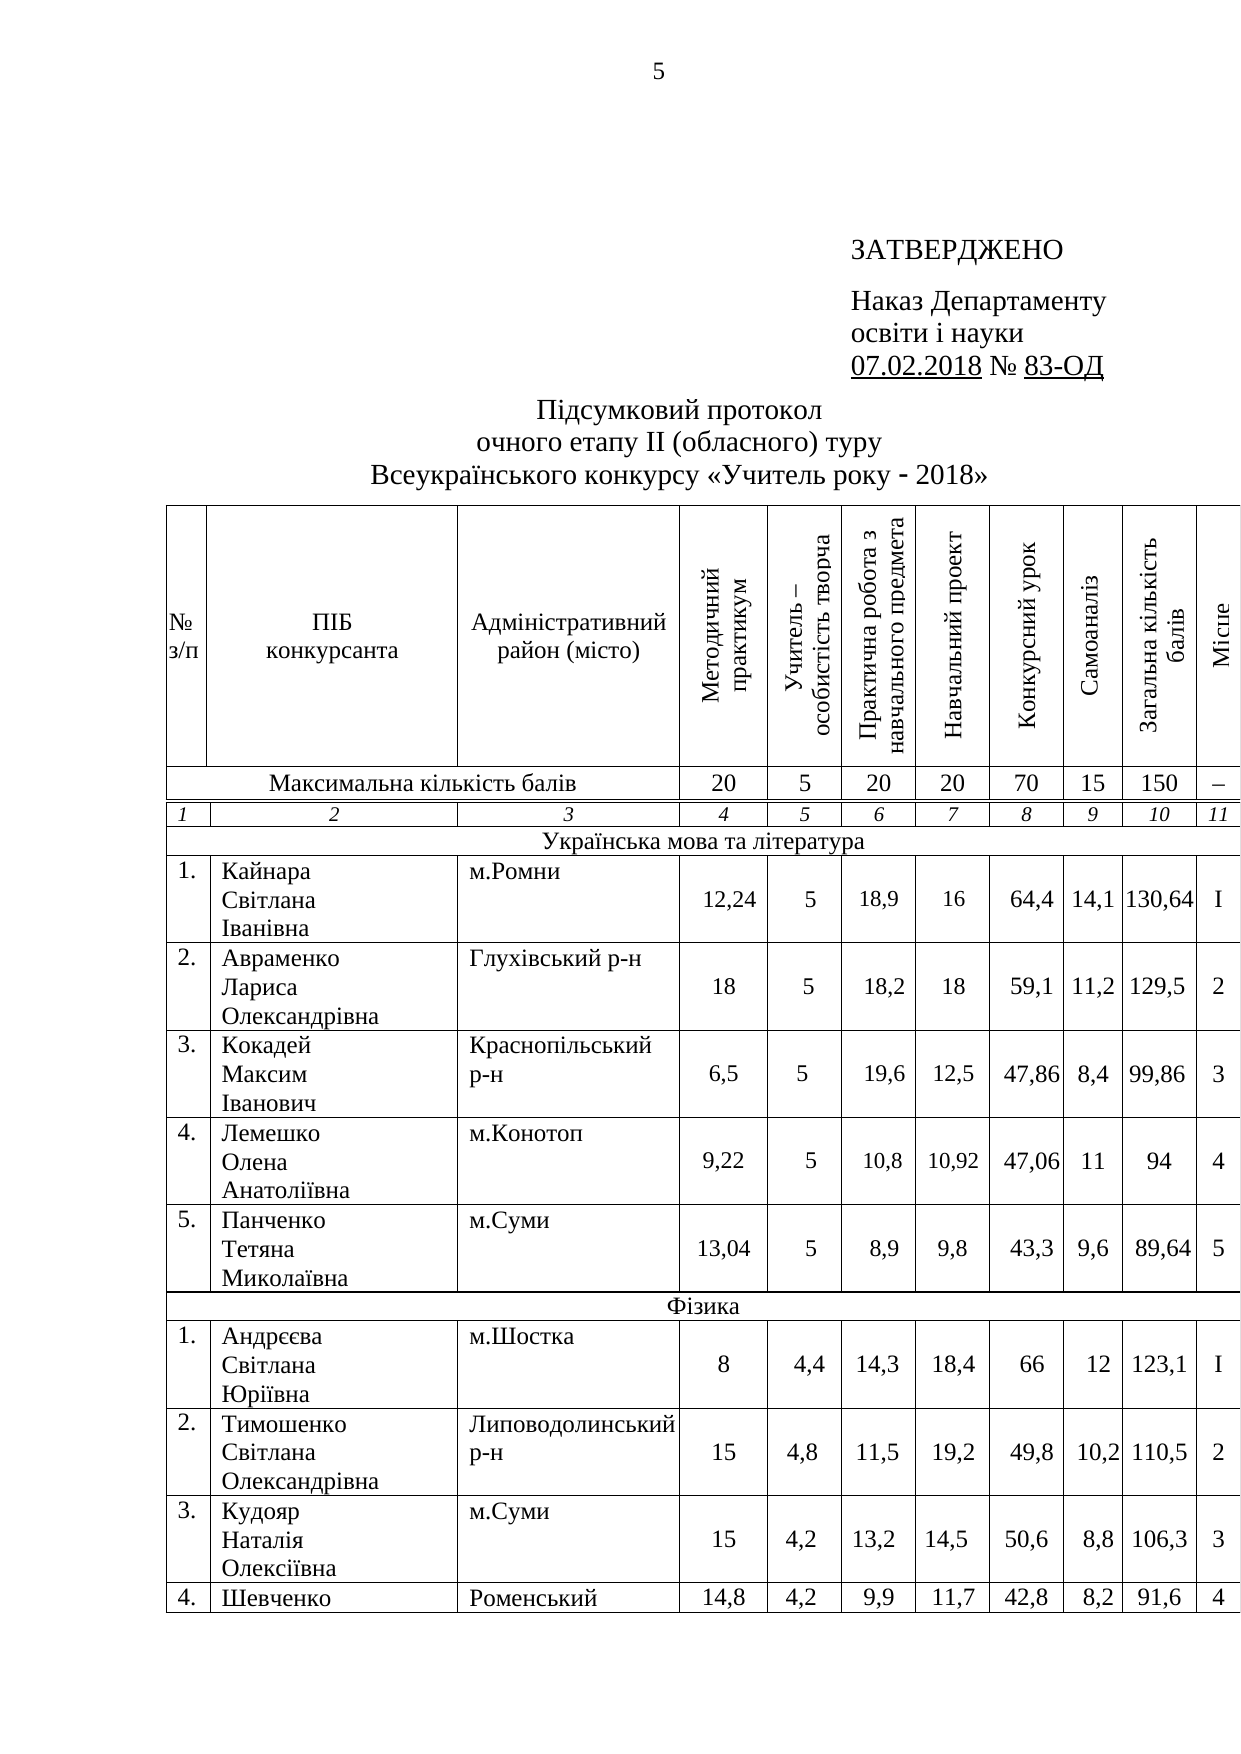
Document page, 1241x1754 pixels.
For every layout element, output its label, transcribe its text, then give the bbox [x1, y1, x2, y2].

table_cell 13,04 [680, 1205, 767, 1291]
table_cell 19,6 [842, 1031, 915, 1117]
table_cell 42,8 [990, 1583, 1063, 1612]
table_cell 3 [1197, 1031, 1240, 1117]
table_cell 130,64 [1123, 856, 1196, 942]
table_cell 3 [1197, 1496, 1240, 1582]
table_cell 50,6 [990, 1496, 1063, 1582]
table_header 2 [211, 803, 457, 826]
table_cell Максимальна кількість балів [167, 767, 679, 798]
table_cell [211, 1583, 457, 1612]
table_cell 8 [680, 1321, 767, 1408]
table_cell 91,6 [1123, 1583, 1196, 1612]
table_header Методичний практикум [680, 506, 767, 766]
table_cell 18,2 [842, 943, 915, 1029]
table_cell м.Шостка [458, 1321, 679, 1408]
table_cell Авраменко Лариса Олександрівна [211, 943, 457, 1029]
table_header 10 [1123, 803, 1196, 826]
table_cell 2 [1197, 1409, 1240, 1495]
table_cell Тимошенко Світлана Олександрівна [211, 1409, 457, 1495]
table_cell 5 [768, 856, 841, 942]
table_cell 5 [768, 767, 841, 798]
table_cell 129,5 [1123, 943, 1196, 1029]
table_cell 12,24 [680, 856, 767, 942]
table_cell 5 [768, 1205, 841, 1291]
table_cell Лемешко Олена Анатоліївна [211, 1118, 457, 1204]
table_header 7 [916, 803, 989, 826]
table_header Загальна кількість балів [1123, 506, 1196, 766]
table_cell 47,86 [990, 1031, 1063, 1117]
table_header Самоаналіз уроку [1064, 506, 1122, 766]
table_cell І [1197, 856, 1240, 942]
table_cell 4,4 [768, 1321, 841, 1408]
table_cell [167, 943, 210, 1029]
table_cell [167, 1409, 210, 1495]
table_cell [167, 1205, 210, 1291]
table_cell [167, 1321, 210, 1408]
table_cell 19,2 [916, 1409, 989, 1495]
table_header Місце [1197, 506, 1240, 766]
table_cell 94 [1123, 1118, 1196, 1204]
table_cell 15 [680, 1496, 767, 1582]
table_header 6 [842, 803, 915, 826]
table_cell 20 [842, 767, 915, 798]
table_cell м.Ромни [458, 856, 679, 942]
table_cell 9,9 [842, 1583, 915, 1612]
table_cell 70 [990, 767, 1063, 798]
table_cell 14,3 [842, 1321, 915, 1408]
table_cell 8,8 [1064, 1496, 1122, 1582]
table_cell 4,2 [768, 1496, 841, 1582]
table_cell 13,2 [842, 1496, 915, 1582]
table_cell 18,4 [916, 1321, 989, 1408]
table_cell 8,2 [1064, 1583, 1122, 1612]
table_cell 110,5 [1123, 1409, 1196, 1495]
table_cell 106,3 [1123, 1496, 1196, 1582]
table_cell 43,3 [990, 1205, 1063, 1291]
table_header 8 [990, 803, 1063, 826]
table_cell 5 [768, 1031, 841, 1117]
table_header 9 [1064, 803, 1122, 826]
table_header Конкурсний урок [990, 506, 1063, 766]
table_cell 4,2 [768, 1583, 841, 1612]
table_cell 20 [680, 767, 767, 798]
table_cell 9,8 [916, 1205, 989, 1291]
table_cell 66 [990, 1321, 1063, 1408]
table_header ПІБ конкурсанта [207, 506, 457, 766]
table_cell [167, 1118, 210, 1204]
table_cell Кайнара Світлана Іванівна [211, 856, 457, 942]
table_header Навчальний проект [916, 506, 989, 766]
table_cell 12 [1064, 1321, 1122, 1408]
table_cell 14,1 [1064, 856, 1122, 942]
table_header Учитель – особистість творча [768, 506, 841, 766]
text освіти і науки [851, 317, 1181, 349]
table_cell 16 [916, 856, 989, 942]
table_cell Кокадей Максим Іванович [211, 1031, 457, 1117]
table_cell 10,8 [842, 1118, 915, 1204]
table_cell 15 [1064, 767, 1122, 798]
text 07.02.2018 № 83-ОД [851, 349, 1181, 382]
table_cell 18 [916, 943, 989, 1029]
text Всеукраїнського конкурсу «Учитель року 2018» [177, 458, 1181, 491]
table_cell Андрєєва Світлана Юріївна [211, 1321, 457, 1408]
table_cell 49,8 [990, 1409, 1063, 1495]
table_cell Глухівський р-н [458, 943, 679, 1029]
table_cell 59,1 [990, 943, 1063, 1029]
table_cell 8,9 [842, 1205, 915, 1291]
table_cell – [1197, 767, 1240, 798]
table_cell 89,64 [1123, 1205, 1196, 1291]
table_cell 9,22 [680, 1118, 767, 1204]
table_header 3 [458, 803, 679, 826]
table_cell [167, 1583, 210, 1612]
table_cell Панченко Тетяна Миколаївна [211, 1205, 457, 1291]
table_cell 47,06 [990, 1118, 1063, 1204]
table_header Практична робота з навчального предмета [842, 506, 915, 766]
text Наказ Департаменту [851, 284, 1181, 317]
table_cell м.Суми [458, 1496, 679, 1582]
table_cell 11,7 [916, 1583, 989, 1612]
table_cell 5 [768, 943, 841, 1029]
table_cell 8,4 [1064, 1031, 1122, 1117]
table_cell 5 [768, 1118, 841, 1204]
table_cell 64,4 [990, 856, 1063, 942]
table_cell 99,86 [1123, 1031, 1196, 1117]
table_header 11 [1197, 803, 1240, 826]
table_header 1 [167, 803, 210, 826]
table_cell м.Суми [458, 1205, 679, 1291]
table_header Адміністративний район (місто) [458, 506, 679, 766]
table_cell І [1197, 1321, 1240, 1408]
table_cell Фізика [167, 1293, 1240, 1320]
table_cell 12,5 [916, 1031, 989, 1117]
table_header № з/п [167, 506, 206, 766]
table_cell 10,92 [916, 1118, 989, 1204]
table_cell 18,9 [842, 856, 915, 942]
table_cell 9,6 [1064, 1205, 1122, 1291]
table_cell [167, 1031, 210, 1117]
table_cell Українська мова та література [167, 827, 1240, 855]
table_cell 18 [680, 943, 767, 1029]
table_cell 11,5 [842, 1409, 915, 1495]
table_header 4 [680, 803, 767, 826]
text очного етапу II (обласного) туру [177, 426, 1181, 458]
text Підсумковий протокол [177, 393, 1181, 426]
table_cell 4 [1197, 1583, 1240, 1612]
table_cell 11,2 [1064, 943, 1122, 1029]
table_cell 4 [1197, 1118, 1240, 1204]
table_cell 6,5 [680, 1031, 767, 1117]
table_header 5 [768, 803, 841, 826]
table_cell Кудояр Наталія Олексіївна [211, 1496, 457, 1582]
table_cell 20 [916, 767, 989, 798]
table_cell 10,2 [1064, 1409, 1122, 1495]
table_cell 4,8 [768, 1409, 841, 1495]
table_cell 150 [1123, 767, 1196, 798]
table_cell 15 [680, 1409, 767, 1495]
table_cell Краснопільський р-н [458, 1031, 679, 1117]
table_cell 11 [1064, 1118, 1122, 1204]
table_cell Роменський р-н [458, 1583, 679, 1612]
table_cell 123,1 [1123, 1321, 1196, 1408]
table_cell 14,8 [680, 1583, 767, 1612]
table_cell Липоводолинський р-н [458, 1409, 679, 1495]
text Затверджено [851, 233, 1181, 266]
table_cell 5 [1197, 1205, 1240, 1291]
table_cell 2 [1197, 943, 1240, 1029]
table_cell 14,5 [916, 1496, 989, 1582]
table_cell [167, 856, 210, 942]
table_cell м.Конотоп [458, 1118, 679, 1204]
table_cell [167, 1496, 210, 1582]
